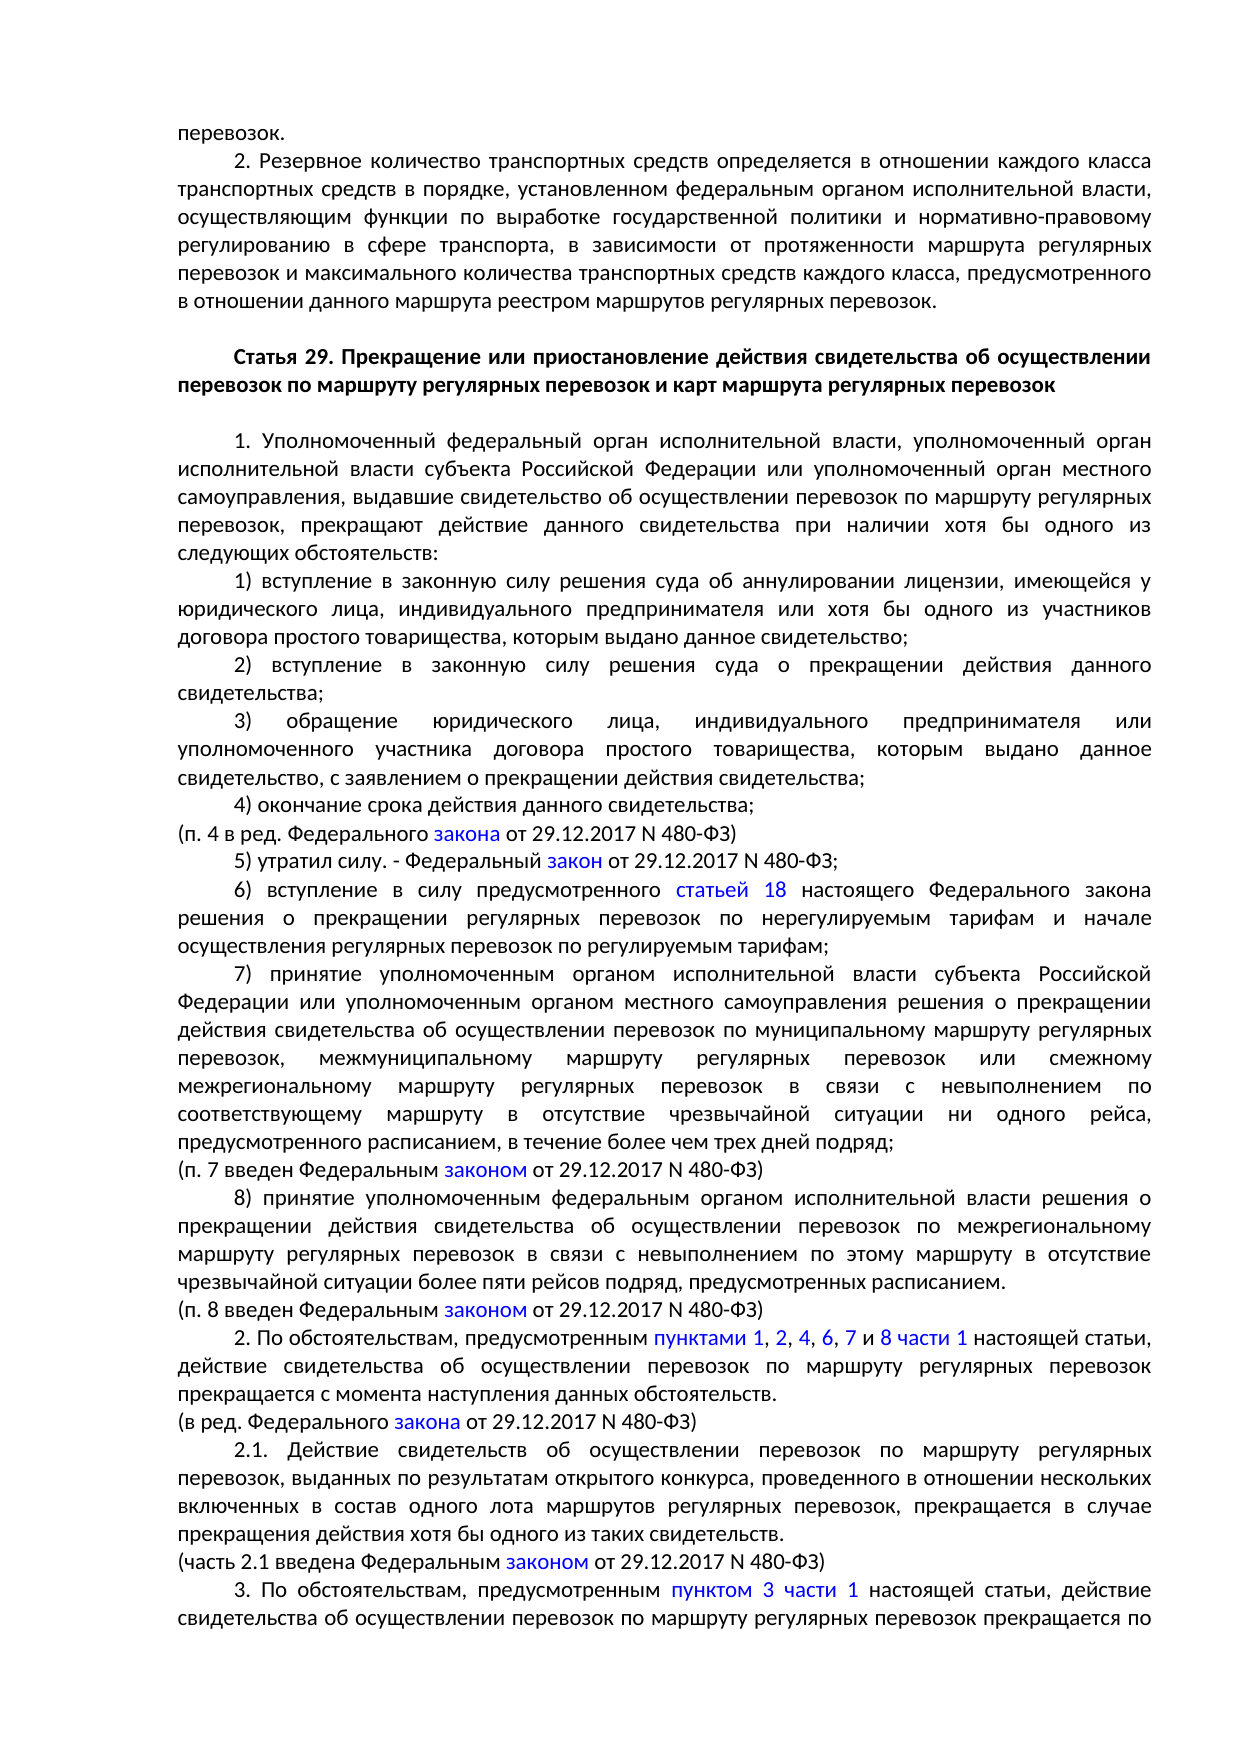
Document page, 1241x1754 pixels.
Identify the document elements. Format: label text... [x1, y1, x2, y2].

text 2.1. Действие свидетельств об осуществлении перевозок по маршруту регулярных перевозок, выданных по результатам открытого конкурса, проведенного в отношении нескольких включенных в состав одного лота маршрутов регулярных перевозок, прекращается в случае прекращения действия хотя бы одного из таких свидетельств. [177, 1435, 1152, 1547]
text 3) обращение юридического лица, индивидуального предпринимателя или уполномоченного участника договора простого товарищества, которым выдано данное свидетельство, с заявлением о прекращении действия свидетельства; [177, 707, 1152, 791]
text 2. По обстоятельствам, предусмотренным пунктами 1, 2, 4, 6, 7 и 8 части 1 настоящей статьи, действие свидетельства об осуществлении перевозок по маршруту регулярных перевозок прекращается с момента наступления данных обстоятельств. [177, 1323, 1152, 1407]
text (п. 8 введен Федеральным законом от 29.12.2017 N 480-ФЗ) [177, 1295, 1152, 1323]
text 7) принятие уполномоченным органом исполнительной власти субъекта Российской Федерации или уполномоченным органом местного самоуправления решения о прекращении действия свидетельства об осуществлении перевозок по муниципальному маршруту регулярных перевозок, межмуниципальному маршруту регулярных перевозок или смежному межрегиональному маршруту регулярных перевозок в связи с невыполнением по соответствующему маршруту в отсутствие чрезвычайной ситуации ни одного рейса, предусмотренного расписанием, в течение более чем трех дней подряд; [177, 959, 1152, 1155]
text 2. Резервное количество транспортных средств определяется в отношении каждого класса транспортных средств в порядке, установленном федеральным органом исполнительной власти, осуществляющим функции по выработке государственной политики и нормативно-правовому регулированию в сфере транспорта, в зависимости от протяженности маршрута регулярных перевозок и максимального количества транспортных средств каждого класса, предусмотренного в отношении данного маршрута реестром маршрутов регулярных перевозок. [177, 146, 1152, 314]
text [177, 118, 1152, 146]
text 8) принятие уполномоченным федеральным органом исполнительной власти решения о прекращении действия свидетельства об осуществлении перевозок по межрегиональному маршруту регулярных перевозок в связи с невыполнением по этому маршруту в отсутствие чрезвычайной ситуации более пяти рейсов подряд, предусмотренных расписанием. [177, 1183, 1152, 1295]
text 5) утратил силу. - Федеральный закон от 29.12.2017 N 480-ФЗ; [177, 847, 1152, 875]
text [177, 1575, 1152, 1631]
text 6) вступление в силу предусмотренного статьей 18 настоящего Федерального закона решения о прекращении регулярных перевозок по нерегулируемым тарифам и начале осуществления регулярных перевозок по регулируемым тарифам; [177, 875, 1152, 959]
text (п. 7 введен Федеральным законом от 29.12.2017 N 480-ФЗ) [177, 1155, 1152, 1183]
text 1) вступление в законную силу решения суда об аннулировании лицензии, имеющейся у юридического лица, индивидуального предпринимателя или хотя бы одного из участников договора простого товарищества, которым выдано данное свидетельство; [177, 566, 1152, 651]
text 1. Уполномоченный федеральный орган исполнительной власти, уполномоченный орган исполнительной власти субъекта Российской Федерации или уполномоченный орган местного самоуправления, выдавшие свидетельство об осуществлении перевозок по маршруту регулярных перевозок, прекращают действие данного свидетельства при наличии хотя бы одного из следующих обстоятельств: [177, 426, 1152, 566]
text (в ред. Федерального закона от 29.12.2017 N 480-ФЗ) [177, 1407, 1152, 1435]
text (п. 4 в ред. Федерального закона от 29.12.2017 N 480-ФЗ) [177, 819, 1152, 847]
text 2) вступление в законную силу решения суда о прекращении действия данного свидетельства; [177, 651, 1152, 707]
text 4) окончание срока действия данного свидетельства; [177, 791, 1152, 819]
text (часть 2.1 введена Федеральным законом от 29.12.2017 N 480-ФЗ) [177, 1547, 1152, 1575]
title Статья 29. Прекращение или приостановление действия свидетельства об осуществлении перевозок по маршруту регулярных перевозок и карт маршрута регулярных перевозок [177, 342, 1152, 398]
